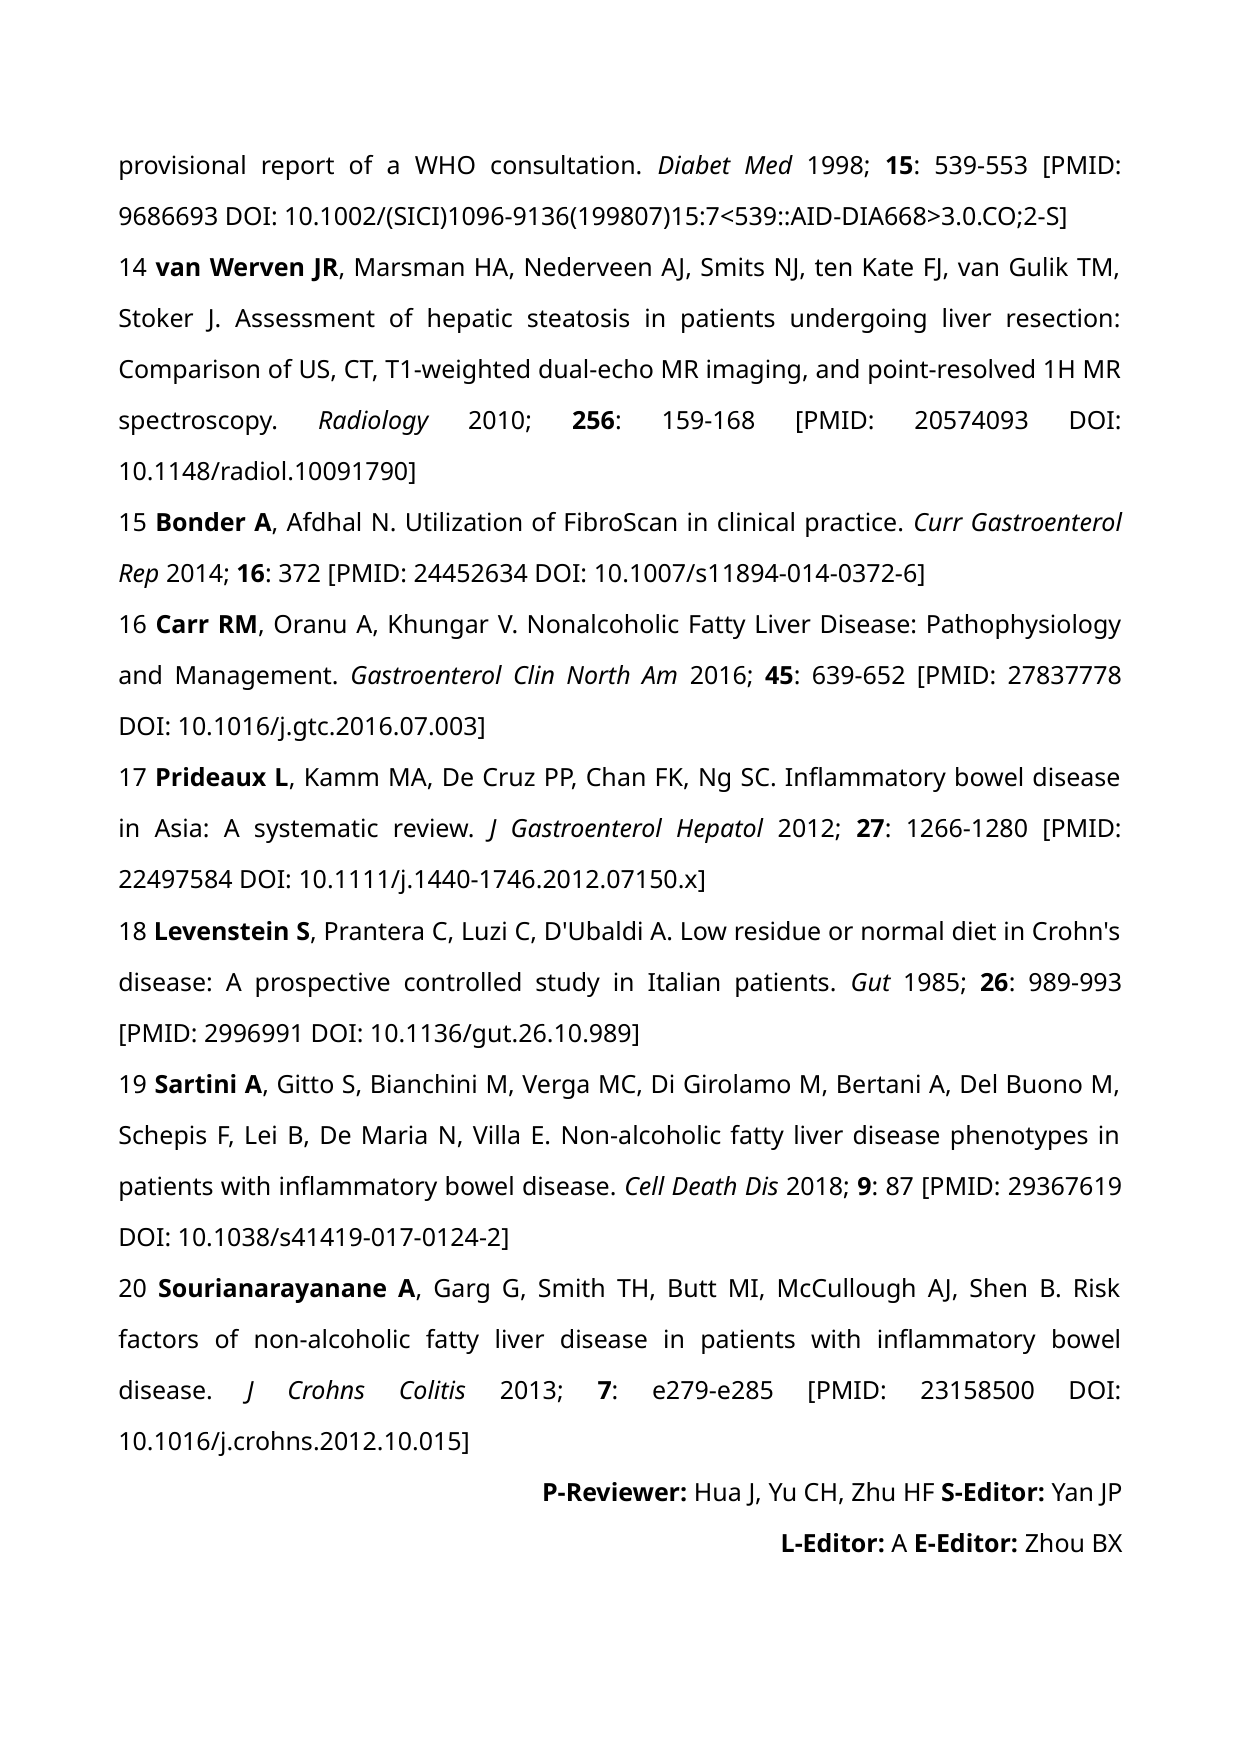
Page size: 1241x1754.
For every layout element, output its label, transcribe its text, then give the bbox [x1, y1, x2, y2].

text P-Reviewer: Hua J, Yu CH, Zhu HF S-Editor: Yan JP [118, 1475, 1122, 1509]
text 20 Sourianarayanane A, Garg G, Smith TH, Butt MI, McCullough AJ, Shen B. Risk factors of non-alcoholic fatty liver disease in patients with inflammatory bowel disease. J Crohns Colitis 2013; 7: e279-e285 [PMID: 23158500 DOI: 10.1016/j.crohns.2012.10.015] [118, 1271, 1122, 1458]
text 15 Bonder A, Afdhal N. Utilization of FibroScan in clinical practice. Curr Gastroenterol Rep 2014; 16: 372 [PMID: 24452634 DOI: 10.1007/s11894-014-0372-6] [118, 505, 1122, 590]
text 17 Prideaux L, Kamm MA, De Cruz PP, Chan FK, Ng SC. Inflammatory bowel disease in Asia: A systematic review. J Gastroenterol Hepatol 2012; 27: 1266-1280 [PMID: 22497584 DOI: 10.1111/j.1440-1746.2012.07150.x] [118, 760, 1122, 896]
text 18 Levenstein S, Prantera C, Luzi C, D'Ubaldi A. Low residue or normal diet in Crohn's disease: A prospective controlled study in Italian patients. Gut 1985; 26: 989-993 [PMID: 2996991 DOI: 10.1136/gut.26.10.989] [118, 913, 1122, 1049]
text 19 Sartini A, Gitto S, Bianchini M, Verga MC, Di Girolamo M, Bertani A, Del Buono M, Schepis F, Lei B, De Maria N, Villa E. Non-alcoholic fatty liver disease phenotypes in patients with inflammatory bowel disease. Cell Death Dis 2018; 9: 87 [PMID: 29367619 DOI: 10.1038/s41419-017-0124-2] [118, 1066, 1122, 1253]
text 14 van Werven JR, Marsman HA, Nederveen AJ, Smits NJ, ten Kate FJ, van Gulik TM, Stoker J. Assessment of hepatic steatosis in patients undergoing liver resection: Comparison of US, CT, T1-weighted dual-echo MR imaging, and point-resolved 1H MR spectroscopy. Radiology 2010; 256: 159-168 [PMID: 20574093 DOI: 10.1148/radiol.10091790] [118, 250, 1122, 488]
text 16 Carr RM, Oranu A, Khungar V. Nonalcoholic Fatty Liver Disease: Pathophysiology and Management. Gastroenterol Clin North Am 2016; 45: 639-652 [PMID: 27837778 DOI: 10.1016/j.gtc.2016.07.003] [118, 607, 1122, 743]
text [118, 148, 1122, 233]
text L-Editor: A E-Editor: Zhou BX [118, 1526, 1122, 1560]
